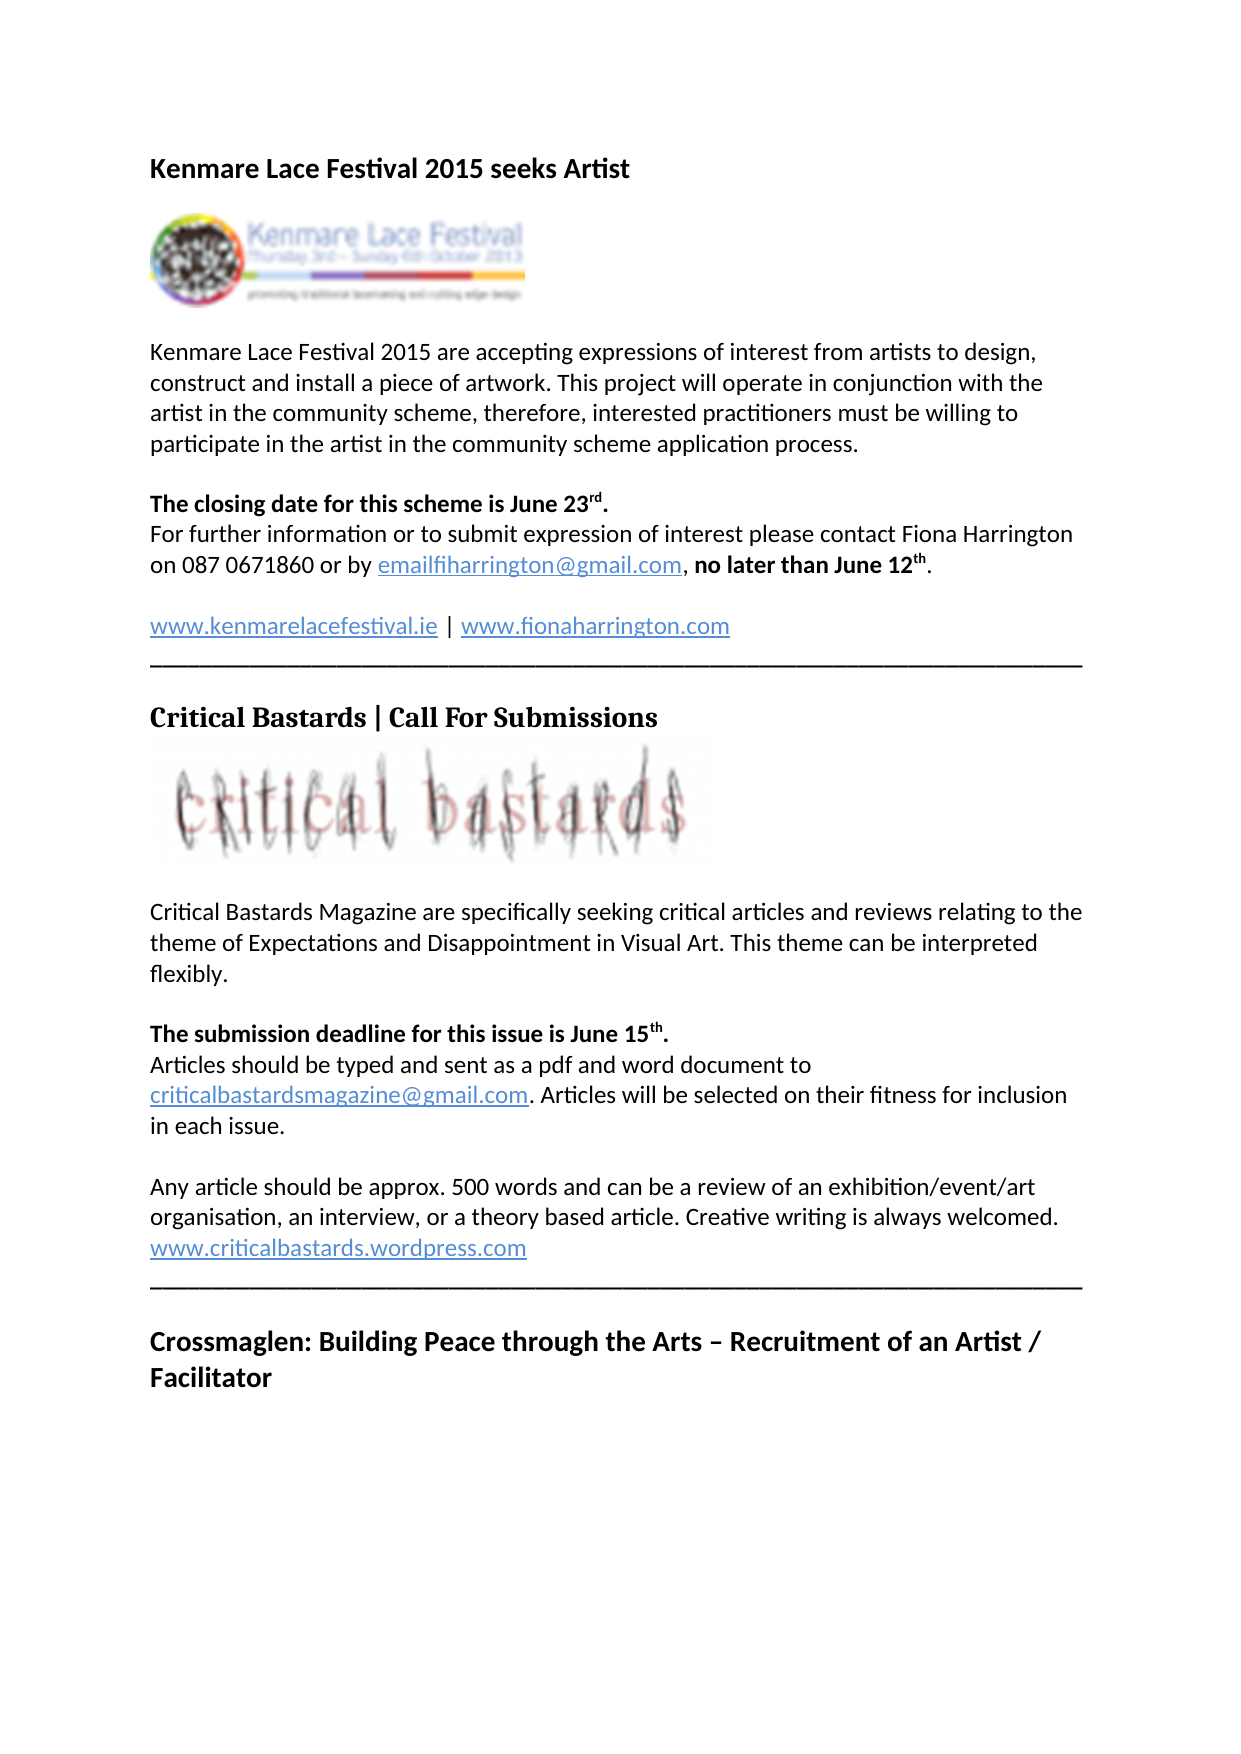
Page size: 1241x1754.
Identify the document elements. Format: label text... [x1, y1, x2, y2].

text Kenmare Lace Festival 2015 are accepting expressions of interest from artists to design, construct and install a piece of artwork. This project will operate in conjunction with the artist in the community scheme, therefore, interested practitioners must be willing to participate in the artist in the community scheme application process. [150, 337, 1090, 459]
text Kenmare Lace Festival 2015 seeks Artist [150, 150, 1090, 186]
text ___________________________________________________________________________ [150, 1262, 1090, 1293]
text www.criticalbastards.wordpress.com [150, 1232, 1090, 1262]
text Crossmaglen: Building Peace through the Arts – Recruitment of an Artist / Facilitator [150, 1323, 1090, 1395]
text The submission deadline for this issue is June 15th. [150, 1018, 1090, 1049]
text ___________________________________________________________________________ [150, 640, 1090, 671]
subtitle Critical Bastards | Call For Submissions [150, 701, 1090, 735]
picture [150, 213, 525, 308]
text www.kenmarelacefestival.ie | www.fionaharrington.com [150, 610, 1090, 640]
text The closing date for this scheme is June 23rd. [150, 488, 1090, 518]
text Any article should be approx. 500 words and can be a review of an exhibition/event/art organisation, an interview, or a theory based article. Creative writing is always welcomed. [150, 1171, 1090, 1232]
picture [150, 735, 716, 867]
text Critical Bastards Magazine are specifically seeking critical articles and reviews relating to the theme of Expectations and Disappointment in Visual Art. This theme can be interpreted flexibly. [150, 895, 1090, 989]
text For further information or to submit expression of interest please contact Fiona Harrington on 087 0671860 or by emailfiharrington@gmail.com, no later than June 12th. [150, 518, 1090, 579]
text Articles should be typed and sent as a pdf and word document to criticalbastardsmagazine@gmail.com. Articles will be selected on their fitness for inclusion in each issue. [150, 1049, 1090, 1140]
